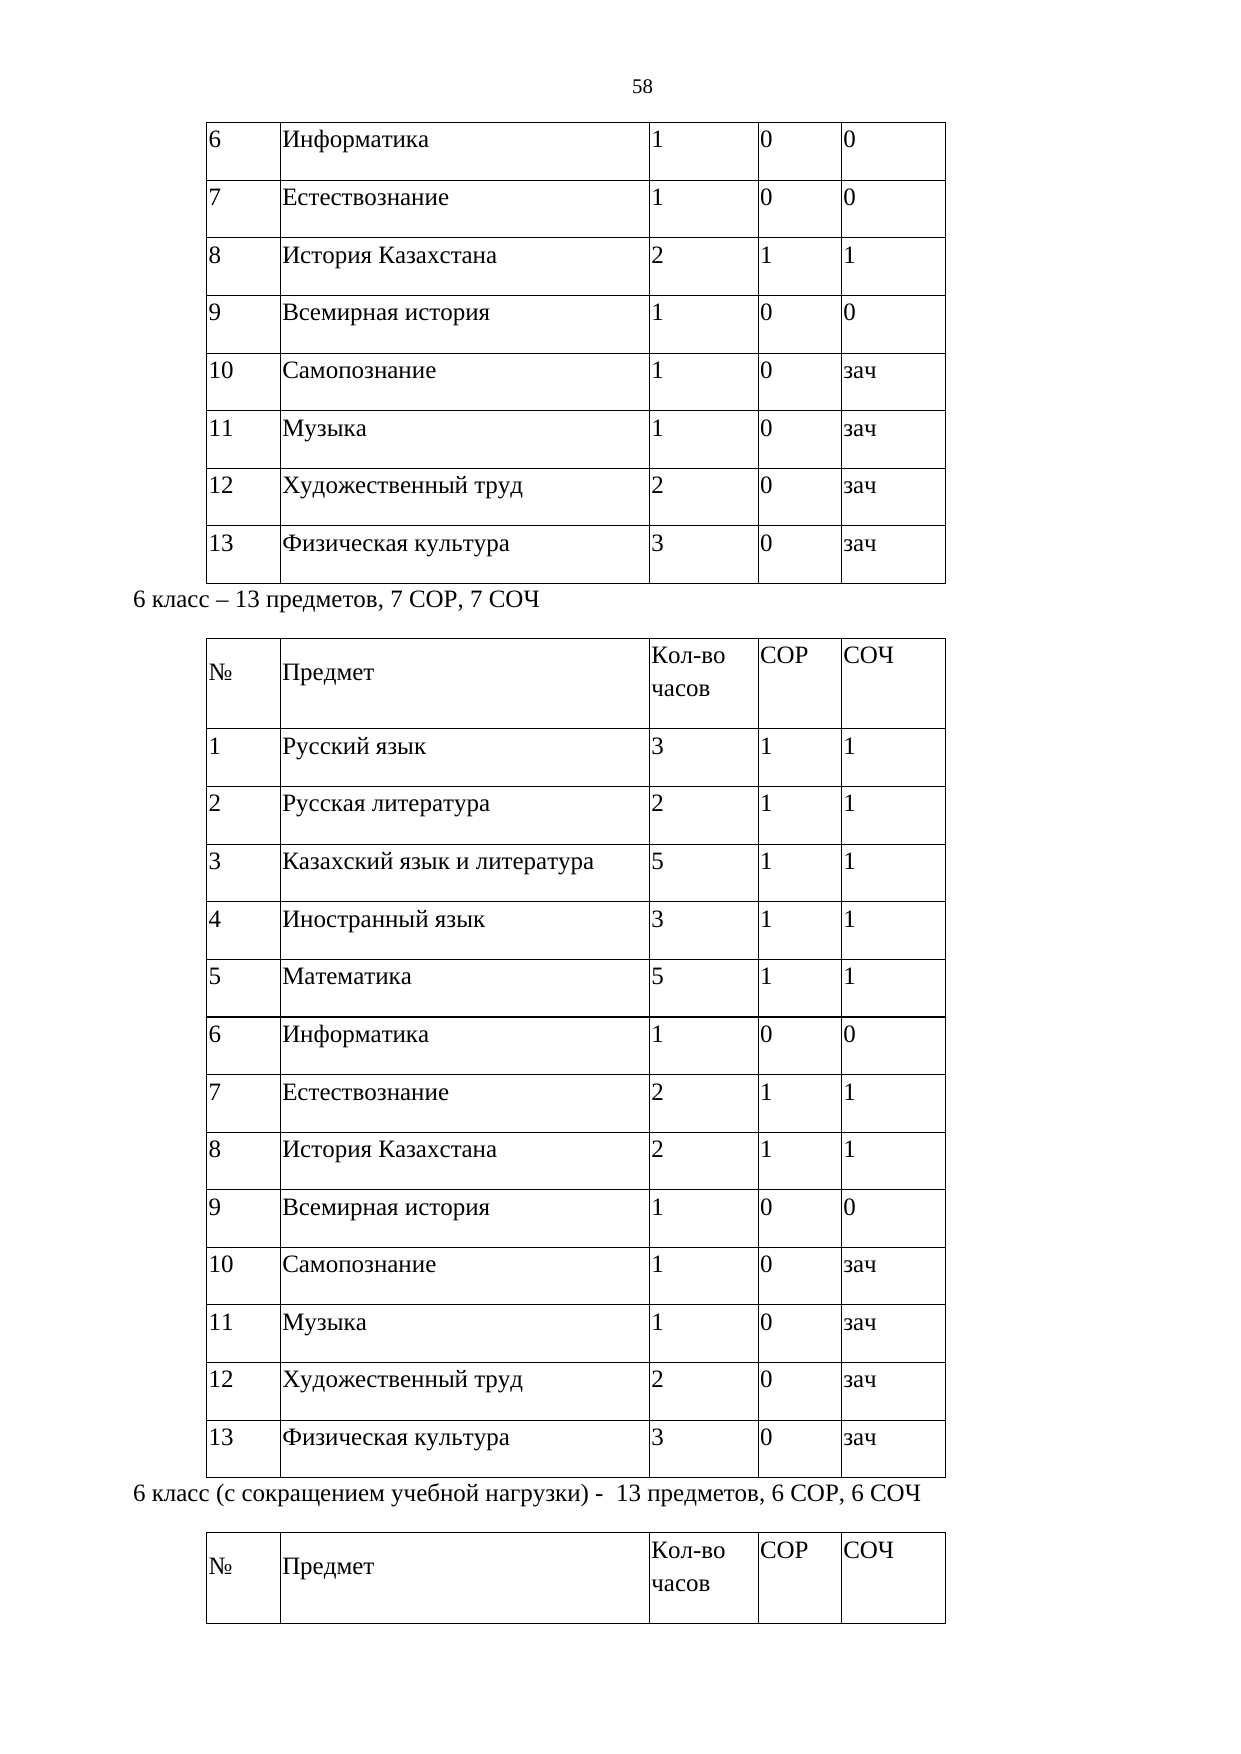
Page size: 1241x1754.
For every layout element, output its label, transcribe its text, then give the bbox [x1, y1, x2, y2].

text 6 класс (с сокращением учебной нагрузки) - 13 предметов, 6 СОР, 6 СОЧ [133, 1478, 1152, 1507]
table_cell 2 [650, 787, 758, 843]
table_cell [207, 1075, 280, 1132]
table_header Предмет [281, 639, 649, 728]
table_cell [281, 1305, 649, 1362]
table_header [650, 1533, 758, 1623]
table_cell Всемирная история [281, 296, 649, 352]
table_cell Самопознание [281, 354, 649, 410]
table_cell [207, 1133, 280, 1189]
table_cell 0 [759, 296, 841, 352]
table_cell Русский язык [281, 729, 649, 786]
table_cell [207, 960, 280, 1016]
table_cell 1 [759, 729, 841, 786]
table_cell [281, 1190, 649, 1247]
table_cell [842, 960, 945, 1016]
table_cell 3 [650, 729, 758, 786]
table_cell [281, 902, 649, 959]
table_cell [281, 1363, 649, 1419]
table_header № [207, 639, 280, 728]
table_cell Русская литература [281, 787, 649, 843]
table_cell 0 [759, 411, 841, 468]
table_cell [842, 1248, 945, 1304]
table_cell 1 [207, 729, 280, 786]
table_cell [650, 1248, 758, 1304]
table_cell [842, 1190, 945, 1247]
table_cell История Казахстана [281, 238, 649, 295]
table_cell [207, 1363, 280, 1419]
table_cell 1 [842, 729, 945, 786]
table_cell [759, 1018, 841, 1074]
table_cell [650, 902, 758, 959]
table_cell 0 [759, 354, 841, 410]
table_cell 10 [207, 354, 280, 410]
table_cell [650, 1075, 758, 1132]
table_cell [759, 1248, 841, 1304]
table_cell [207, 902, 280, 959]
table_cell Естествознание [281, 181, 649, 237]
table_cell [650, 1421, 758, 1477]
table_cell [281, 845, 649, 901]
table_cell 3 [650, 526, 758, 583]
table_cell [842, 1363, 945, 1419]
table_cell 1 [650, 354, 758, 410]
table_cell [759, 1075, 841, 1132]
table_cell 13 [207, 526, 280, 583]
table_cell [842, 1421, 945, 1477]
table_cell 1 [650, 181, 758, 237]
table_cell 1 [650, 123, 758, 179]
table_cell 6 [207, 123, 280, 179]
table_cell 2 [650, 469, 758, 525]
table_cell 0 [759, 181, 841, 237]
text 6 класс – 13 предметов, 7 СОР, 7 СОЧ [133, 584, 1152, 613]
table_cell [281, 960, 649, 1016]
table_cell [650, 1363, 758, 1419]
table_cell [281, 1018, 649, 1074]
table_cell Информатика [281, 123, 649, 179]
table_cell 1 [759, 787, 841, 843]
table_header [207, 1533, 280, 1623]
table_cell зач [842, 354, 945, 410]
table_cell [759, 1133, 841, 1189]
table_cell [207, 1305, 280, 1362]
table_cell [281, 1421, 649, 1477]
table_cell 2 [207, 787, 280, 843]
table_cell 0 [842, 296, 945, 352]
table_cell 8 [207, 238, 280, 295]
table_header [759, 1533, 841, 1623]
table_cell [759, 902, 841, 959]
table_cell 1 [842, 238, 945, 295]
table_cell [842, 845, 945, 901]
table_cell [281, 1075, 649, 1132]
table_cell 0 [759, 123, 841, 179]
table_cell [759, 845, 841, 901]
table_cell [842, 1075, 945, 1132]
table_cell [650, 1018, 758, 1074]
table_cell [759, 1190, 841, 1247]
table_cell 1 [650, 411, 758, 468]
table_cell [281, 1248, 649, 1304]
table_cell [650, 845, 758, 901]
table_header Кол-во часов [650, 639, 758, 728]
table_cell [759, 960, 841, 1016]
table_cell 0 [759, 526, 841, 583]
table_cell 1 [650, 296, 758, 352]
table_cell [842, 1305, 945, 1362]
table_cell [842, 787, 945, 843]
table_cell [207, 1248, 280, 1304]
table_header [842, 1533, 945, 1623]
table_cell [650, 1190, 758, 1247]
table_cell зач [842, 469, 945, 525]
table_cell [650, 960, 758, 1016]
table_cell Художественный труд [281, 469, 649, 525]
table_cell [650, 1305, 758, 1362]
table_cell зач [842, 526, 945, 583]
table_cell 9 [207, 296, 280, 352]
table_cell зач [842, 411, 945, 468]
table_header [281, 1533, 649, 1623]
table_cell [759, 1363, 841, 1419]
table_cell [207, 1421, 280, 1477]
table_cell 0 [759, 469, 841, 525]
table_cell 2 [650, 238, 758, 295]
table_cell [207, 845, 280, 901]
table_cell Физическая культура [281, 526, 649, 583]
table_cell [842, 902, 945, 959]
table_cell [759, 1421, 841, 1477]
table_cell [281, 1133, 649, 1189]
table_cell 12 [207, 469, 280, 525]
table_cell 0 [842, 181, 945, 237]
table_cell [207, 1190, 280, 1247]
table_header СОЧ [842, 639, 945, 728]
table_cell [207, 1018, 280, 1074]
table_cell 11 [207, 411, 280, 468]
table_cell 7 [207, 181, 280, 237]
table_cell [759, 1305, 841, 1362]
table_cell Музыка [281, 411, 649, 468]
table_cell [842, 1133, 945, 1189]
table_cell 0 [842, 123, 945, 179]
table_header СОР [759, 639, 841, 728]
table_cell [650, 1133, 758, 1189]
table_cell 1 [759, 238, 841, 295]
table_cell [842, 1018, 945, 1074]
